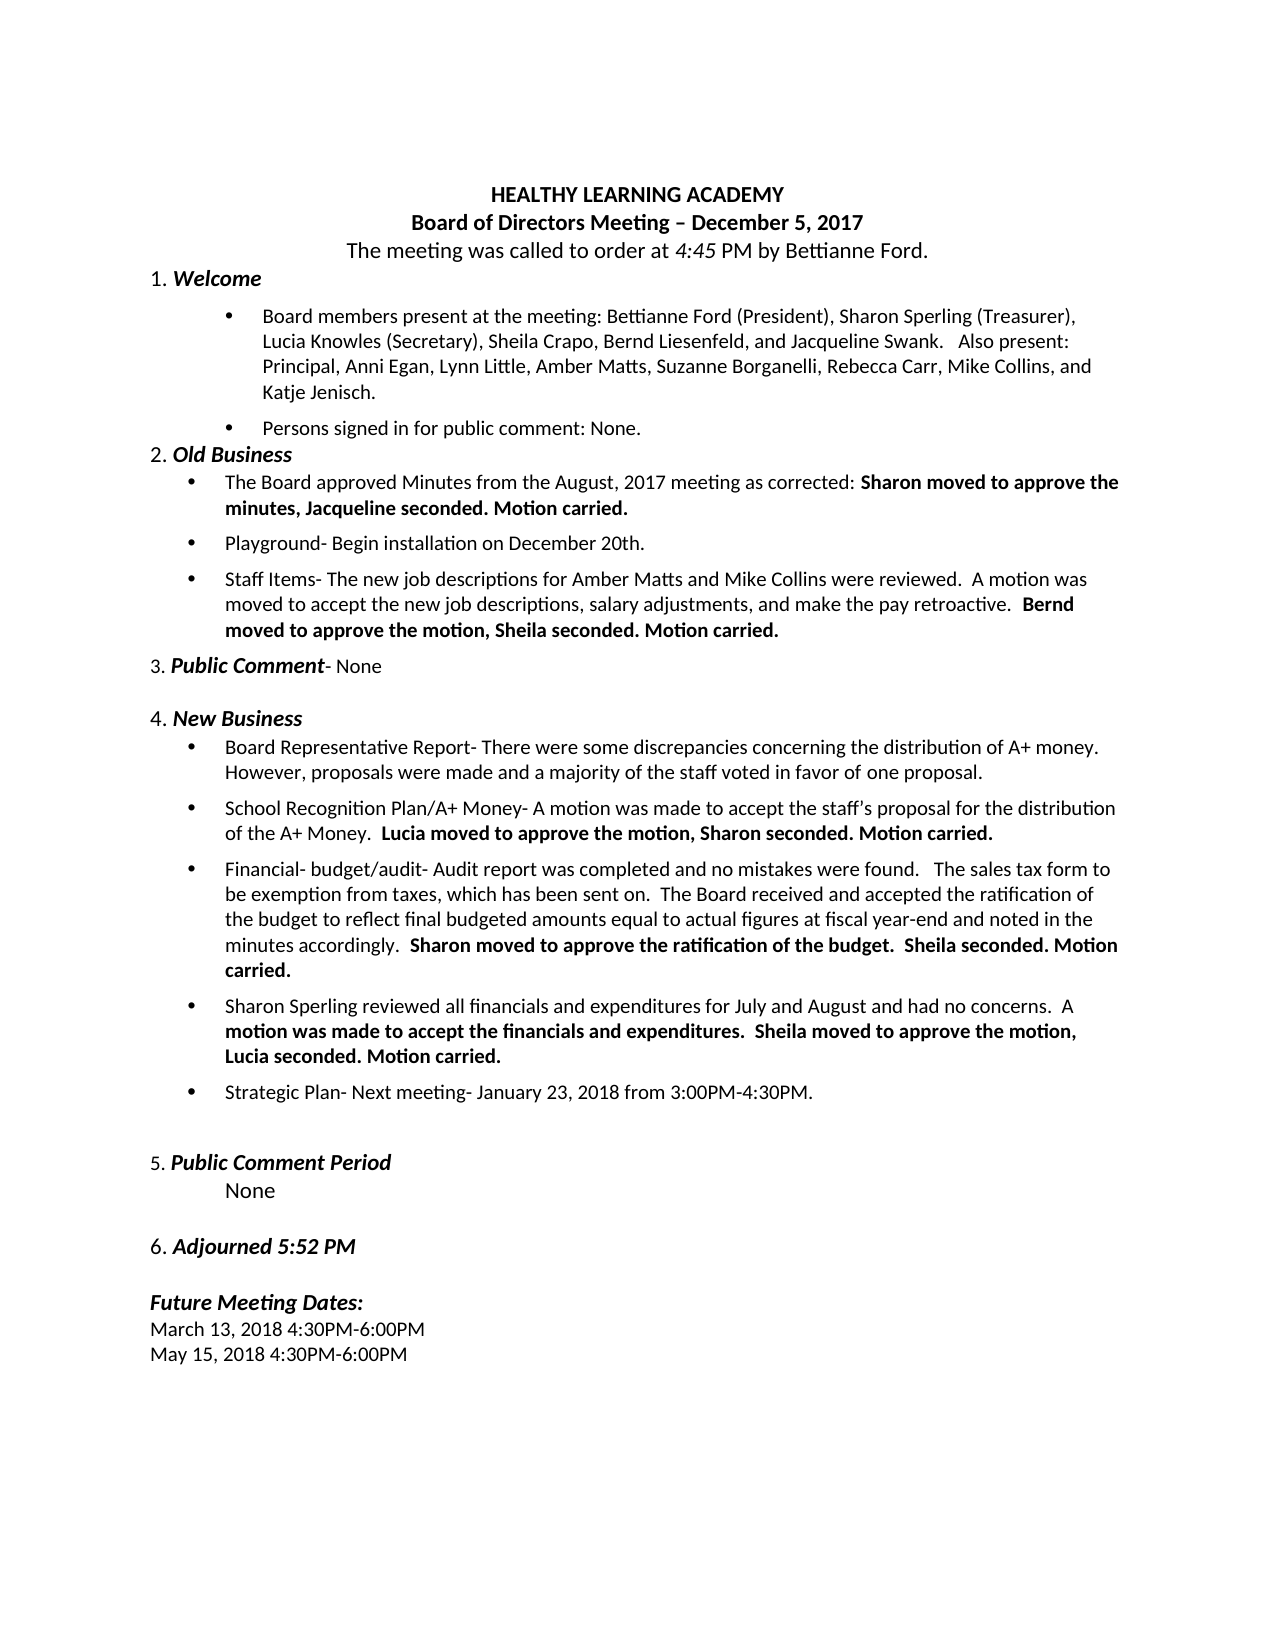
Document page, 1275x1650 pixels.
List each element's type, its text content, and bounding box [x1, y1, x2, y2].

text 3. Public Comment- None [150, 651, 1125, 679]
text 2. Old Business [150, 440, 1125, 468]
text HEALTHY LEARNING ACADEMY [150, 181, 1125, 208]
text 1. Welcome [150, 264, 1125, 293]
list Financial- budget/audit- Audit report was completed and no mistakes were found. The sales tax form to be exemption from taxes, which has been sent on. The Board received and accepted the ratification of the budget to reflect final budgeted amounts equal to actual figures at fiscal year-end and noted in the minutes accordingly. Sharon moved to approve the ratification of the budget. Sheila seconded. Motion carried. [187, 854, 1125, 983]
list Strategic Plan- Next meeting- January 23, 2018 from 3:00PM-4:30PM. [187, 1078, 1125, 1105]
list Sharon Sperling reviewed all financials and expenditures for July and August and had no concerns. A motion was made to accept the financials and expenditures. Sheila moved to approve the motion, Lucia seconded. Motion carried. [187, 992, 1125, 1069]
text 5. Public Comment Period [150, 1148, 1125, 1176]
text May 15, 2018 4:30PM-6:00PM [150, 1341, 1125, 1367]
list School Recognition Plan/A+ Money- A motion was made to accept the staff’s proposal for the distribution of the A+ Money. Lucia moved to approve the motion, Sharon seconded. Motion carried. [187, 793, 1125, 846]
text Future Meeting Dates: [150, 1288, 1125, 1316]
list Board members present at the meeting: Bettianne Ford (President), Sharon Sperling (Treasurer), Lucia Knowles (Secretary), Sheila Crapo, Bernd Liesenfeld, and Jacqueline Swank. Also present: Principal, Anni Egan, Lynn Little, Amber Matts, Suzanne Borganelli, Rebecca Carr, Mike Collins, and Katje Jenisch. [225, 302, 1125, 404]
list Board Representative Report- There were some discrepancies concerning the distribution of A+ money. However, proposals were made and a majority of the staff voted in favor of one proposal. [187, 733, 1125, 785]
text 4. New Business [150, 704, 1125, 733]
list The Board approved Minutes from the August, 2017 meeting as corrected: Sharon moved to approve the minutes, Jacqueline seconded. Motion carried. [187, 468, 1125, 520]
list Staff Items- The new job descriptions for Amber Matts and Mike Collins were reviewed. A motion was moved to accept the new job descriptions, salary adjustments, and make the pay retroactive. Bernd moved to approve the motion, Sheila seconded. Motion carried. [187, 565, 1125, 642]
text March 13, 2018 4:30PM-6:00PM [150, 1316, 1125, 1341]
list Playground- Begin installation on December 20th. [187, 529, 1125, 556]
text None [225, 1176, 1125, 1204]
text The meeting was called to order at 4:45 PM by Bettianne Ford. [150, 237, 1125, 264]
text 6. Adjourned 5:52 PM [150, 1232, 1125, 1260]
text Board of Directors Meeting – December 5, 2017 [150, 208, 1125, 237]
list Persons signed in for public comment: None. [225, 414, 1125, 440]
